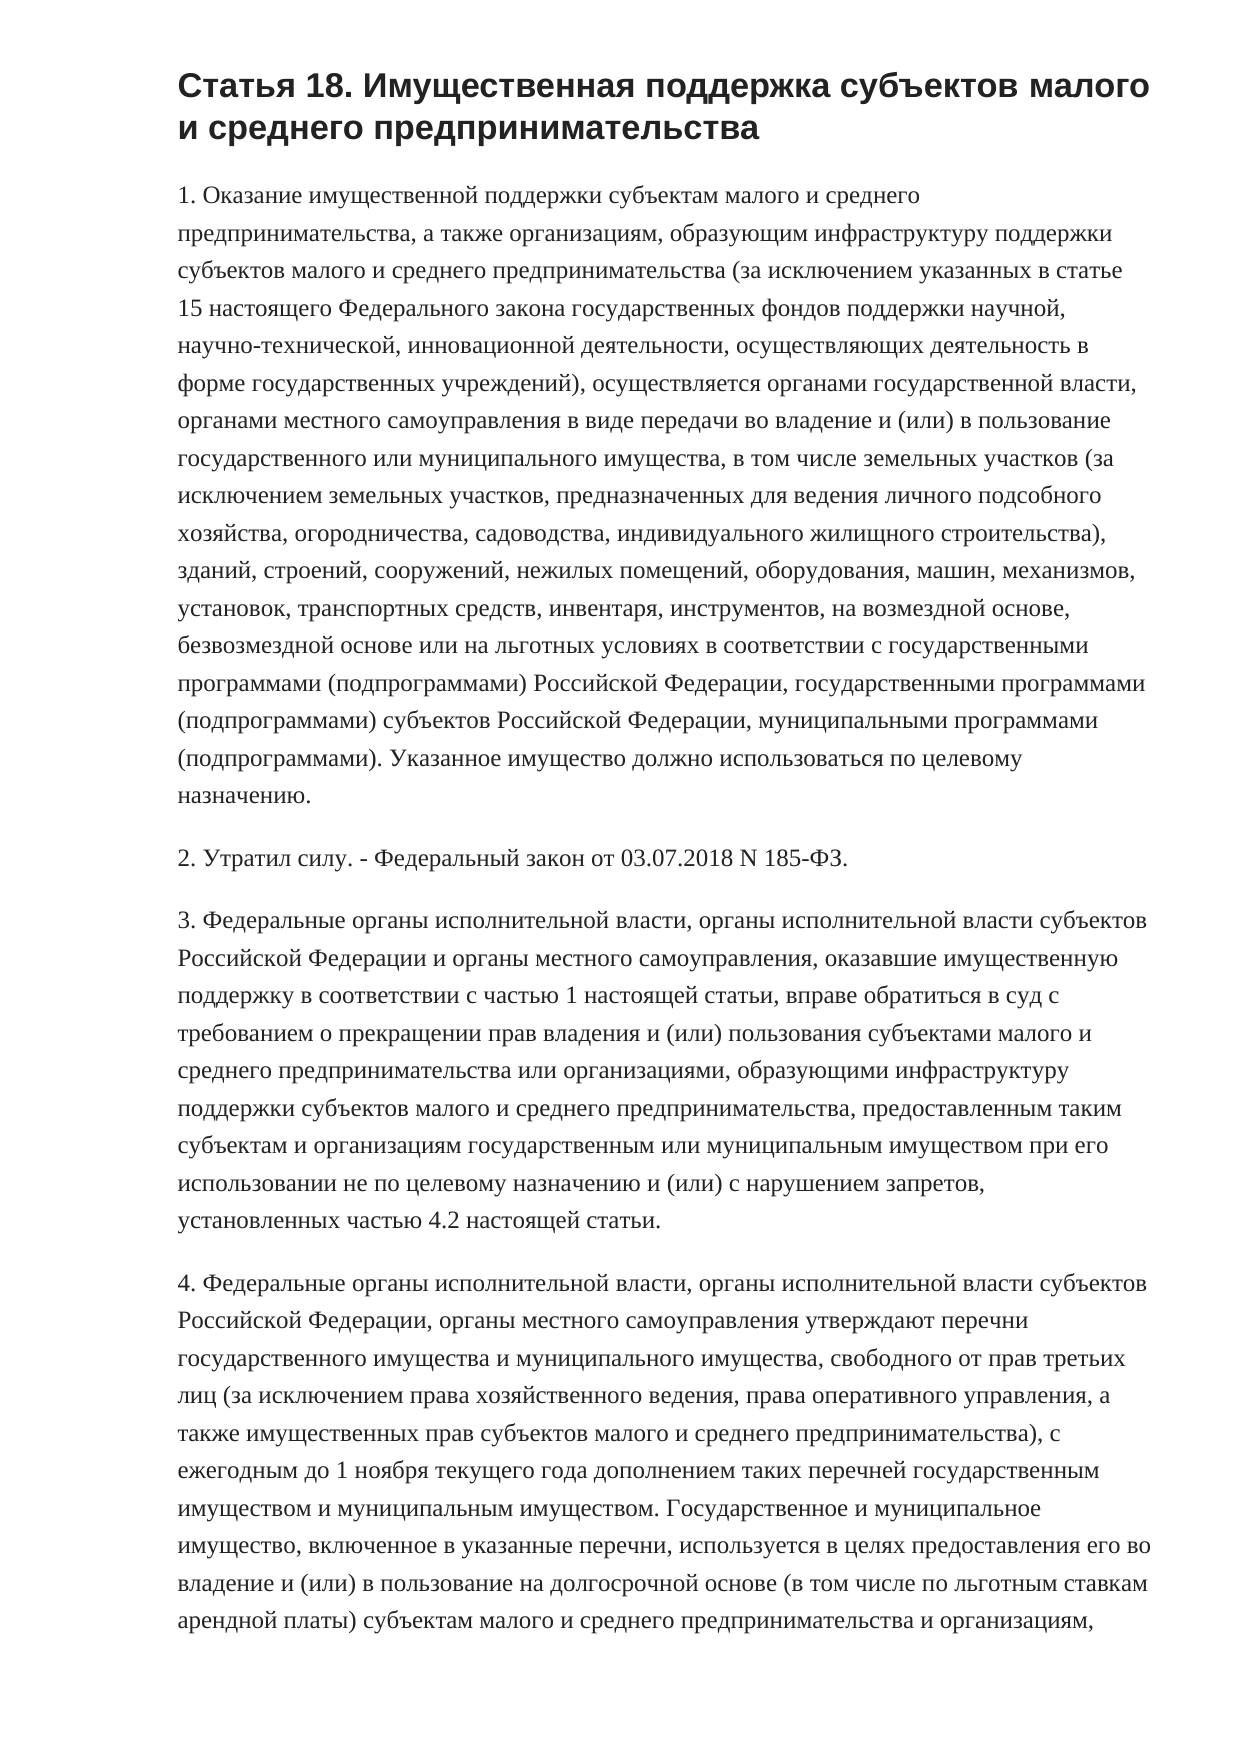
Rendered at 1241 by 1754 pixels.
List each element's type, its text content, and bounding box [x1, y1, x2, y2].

text 1. Оказание имущественной поддержки субъектам малого и среднего предпринимательства, а также организациям, образующим инфраструктуру поддержки субъектов малого и среднего предпринимательства (за исключением указанных в статье 15 настоящего Федерального закона государственных фондов поддержки научной, научно-технической, инновационной деятельности, осуществляющих деятельность в форме государственных учреждений), осуществляется органами государственной власти, органами местного самоуправления в виде передачи во владение и (или) в пользование государственного или муниципального имущества, в том числе земельных участков (за исключением земельных участков, предназначенных для ведения личного подсобного хозяйства, огородничества, садоводства, индивидуального жилищного строительства), зданий, строений, сооружений, нежилых помещений, оборудования, машин, механизмов, установок, транспортных средств, инвентаря, инструментов, на возмездной основе, безвозмездной основе или на льготных условиях в соответствии с государственными программами (подпрограммами) Российской Федерации, государственными программами (подпрограммами) субъектов Российской Федерации, муниципальными программами (подпрограммами). Указанное имущество должно использоваться по целевому назначению. [177, 171, 1152, 809]
text 2. Утратил силу. - Федеральный закон от 03.07.2018 N 185-ФЗ. [177, 834, 1152, 871]
text 3. Федеральные органы исполнительной власти, органы исполнительной власти субъектов Российской Федерации и органы местного самоуправления, оказавшие имущественную поддержку в соответствии с частью 1 настоящей статьи, вправе обратиться в суд с требованием о прекращении прав владения и (или) пользования субъектами малого и среднего предпринимательства или организациями, образующими инфраструктуру поддержки субъектов малого и среднего предпринимательства, предоставленным таким субъектам и организациям государственным или муниципальным имуществом при его использовании не по целевому назначению и (или) с нарушением запретов, установленных частью 4.2 настоящей статьи. [177, 896, 1152, 1234]
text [177, 1259, 1152, 1634]
text Статья 18. Имущественная поддержка субъектов малого и среднего предпринимательства [177, 62, 1152, 146]
